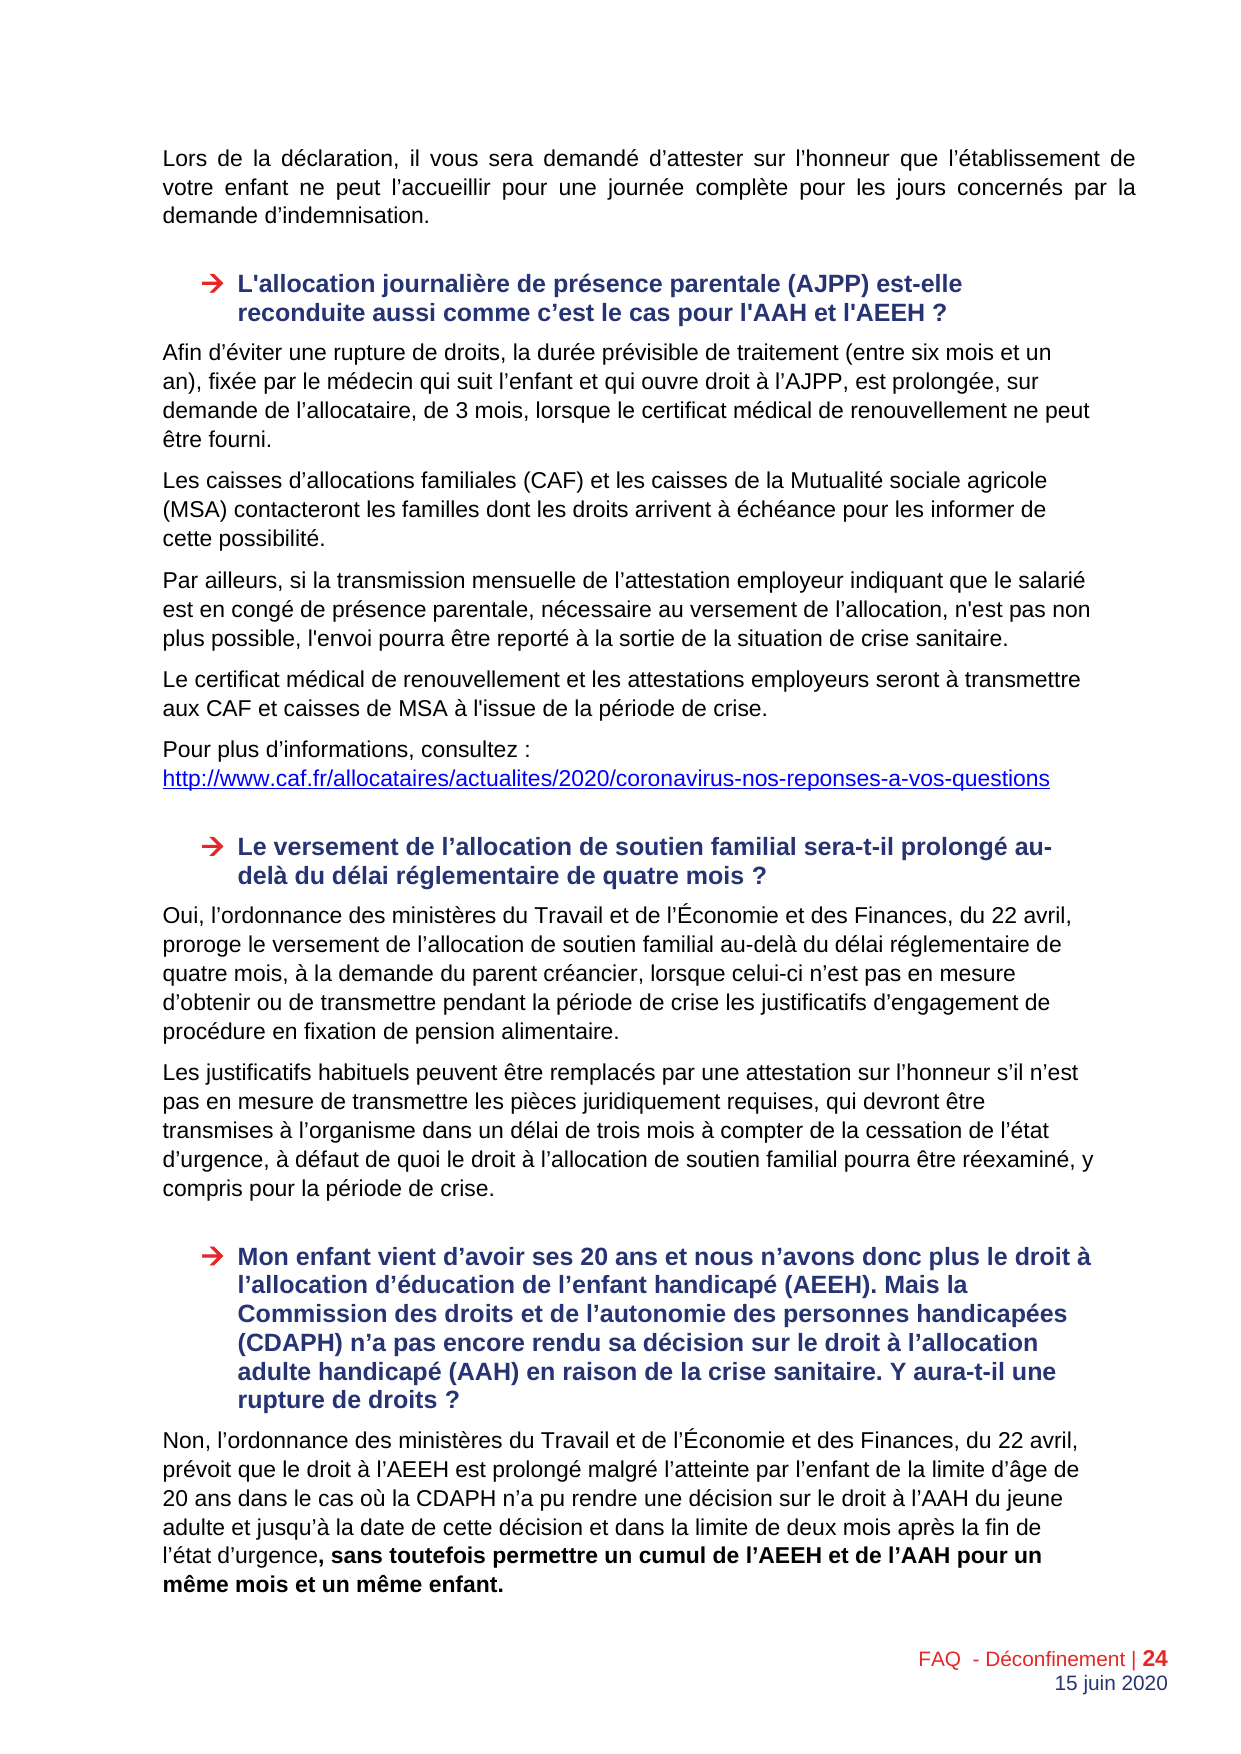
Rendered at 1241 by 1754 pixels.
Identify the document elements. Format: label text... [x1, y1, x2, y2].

text Les justificatifs habituels peuvent être remplacés par une attestation sur l’honneur s’il n’est pas en mesure de transmettre les pièces juridiquement requises, qui devront être transmises à l’organisme dans un délai de trois mois à compter de la cessation de l’état d’urgence, à défaut de quoi le droit à l’allocation de soutien familial pourra être réexaminé, y compris pour la période de crise. [162, 1059, 1094, 1201]
list Mon enfant vient d’avoir ses 20 ans et nous n’avons donc plus le droit à l’allocation d’éducation de l’enfant handicapé (AEEH). Mais la Commission des droits et de l’autonomie des personnes handicapées (CDAPH) n’a pas encore rendu sa décision sur le droit à l’allocation adulte handicapé (AAH) en raison de la crise sanitaire. Y aura-t-il une rupture de droits ? [200, 1242, 1094, 1414]
text Le certificat médical de renouvellement et les attestations employeurs seront à transmettre aux CAF et caisses de MSA à l'issue de la période de crise. [162, 666, 1094, 721]
text Afin d’éviter une rupture de droits, la durée prévisible de traitement (entre six mois et un an), fixée par le médecin qui suit l’enfant et qui ouvre droit à l’AJPP, est prolongée, sur demande de l’allocataire, de 3 mois, lorsque le certificat médical de renouvellement ne peut être fourni. [162, 339, 1094, 452]
text Oui, l’ordonnance des ministères du Travail et de l’Économie et des Finances, du 22 avril, proroge le versement de l’allocation de soutien familial au-delà du délai réglementaire de quatre mois, à la demande du parent créancier, lorsque celui-ci n’est pas en mesure d’obtenir ou de transmettre pendant la période de crise les justificatifs d’engagement de procédure en fixation de pension alimentaire. [162, 902, 1094, 1044]
list Le versement de l’allocation de soutien familial sera-t-il prolongé au-delà du délai réglementaire de quatre mois ? [200, 832, 1094, 889]
list L'allocation journalière de présence parentale (AJPP) est-elle reconduite aussi comme c’est le cas pour l'AAH et l'AEEH ? [200, 269, 1094, 326]
text Par ailleurs, si la transmission mensuelle de l’attestation employeur indiquant que le salarié est en congé de présence parentale, nécessaire au versement de l’allocation, n'est pas non plus possible, l'envoi pourra être reporté à la sortie de la situation de crise sanitaire. [162, 567, 1094, 651]
text Pour plus d’informations, consultez : http://www.caf.fr/allocataires/actualites/2020/coronavirus-nos-reponses-a-vos-questions [162, 736, 1094, 792]
text Lors de la déclaration, il vous sera demandé d’attester sur l’honneur que l’établissement de votre enfant ne peut l’accueillir pour une journée complète pour les jours concernés par la demande d’indemnisation. [162, 144, 1137, 229]
text Les caisses d’allocations familiales (CAF) et les caisses de la Mutualité sociale agricole (MSA) contacteront les familles dont les droits arrivent à échéance pour les informer de cette possibilité. [162, 467, 1094, 552]
text Non, l’ordonnance des ministères du Travail et de l’Économie et des Finances, du 22 avril, prévoit que le droit à l’AEEH est prolongé malgré l’atteinte par l’enfant de la limite d’âge de 20 ans dans le cas où la CDAPH n’a pu rendre une décision sur le droit à l’AAH du jeune adulte et jusqu’à la date de cette décision et dans la limite de deux mois après la fin de l’état d’urgence, sans toutefois permettre un cumul de l’AEEH et de l’AAH pour un même mois et un même enfant. [162, 1427, 1094, 1598]
